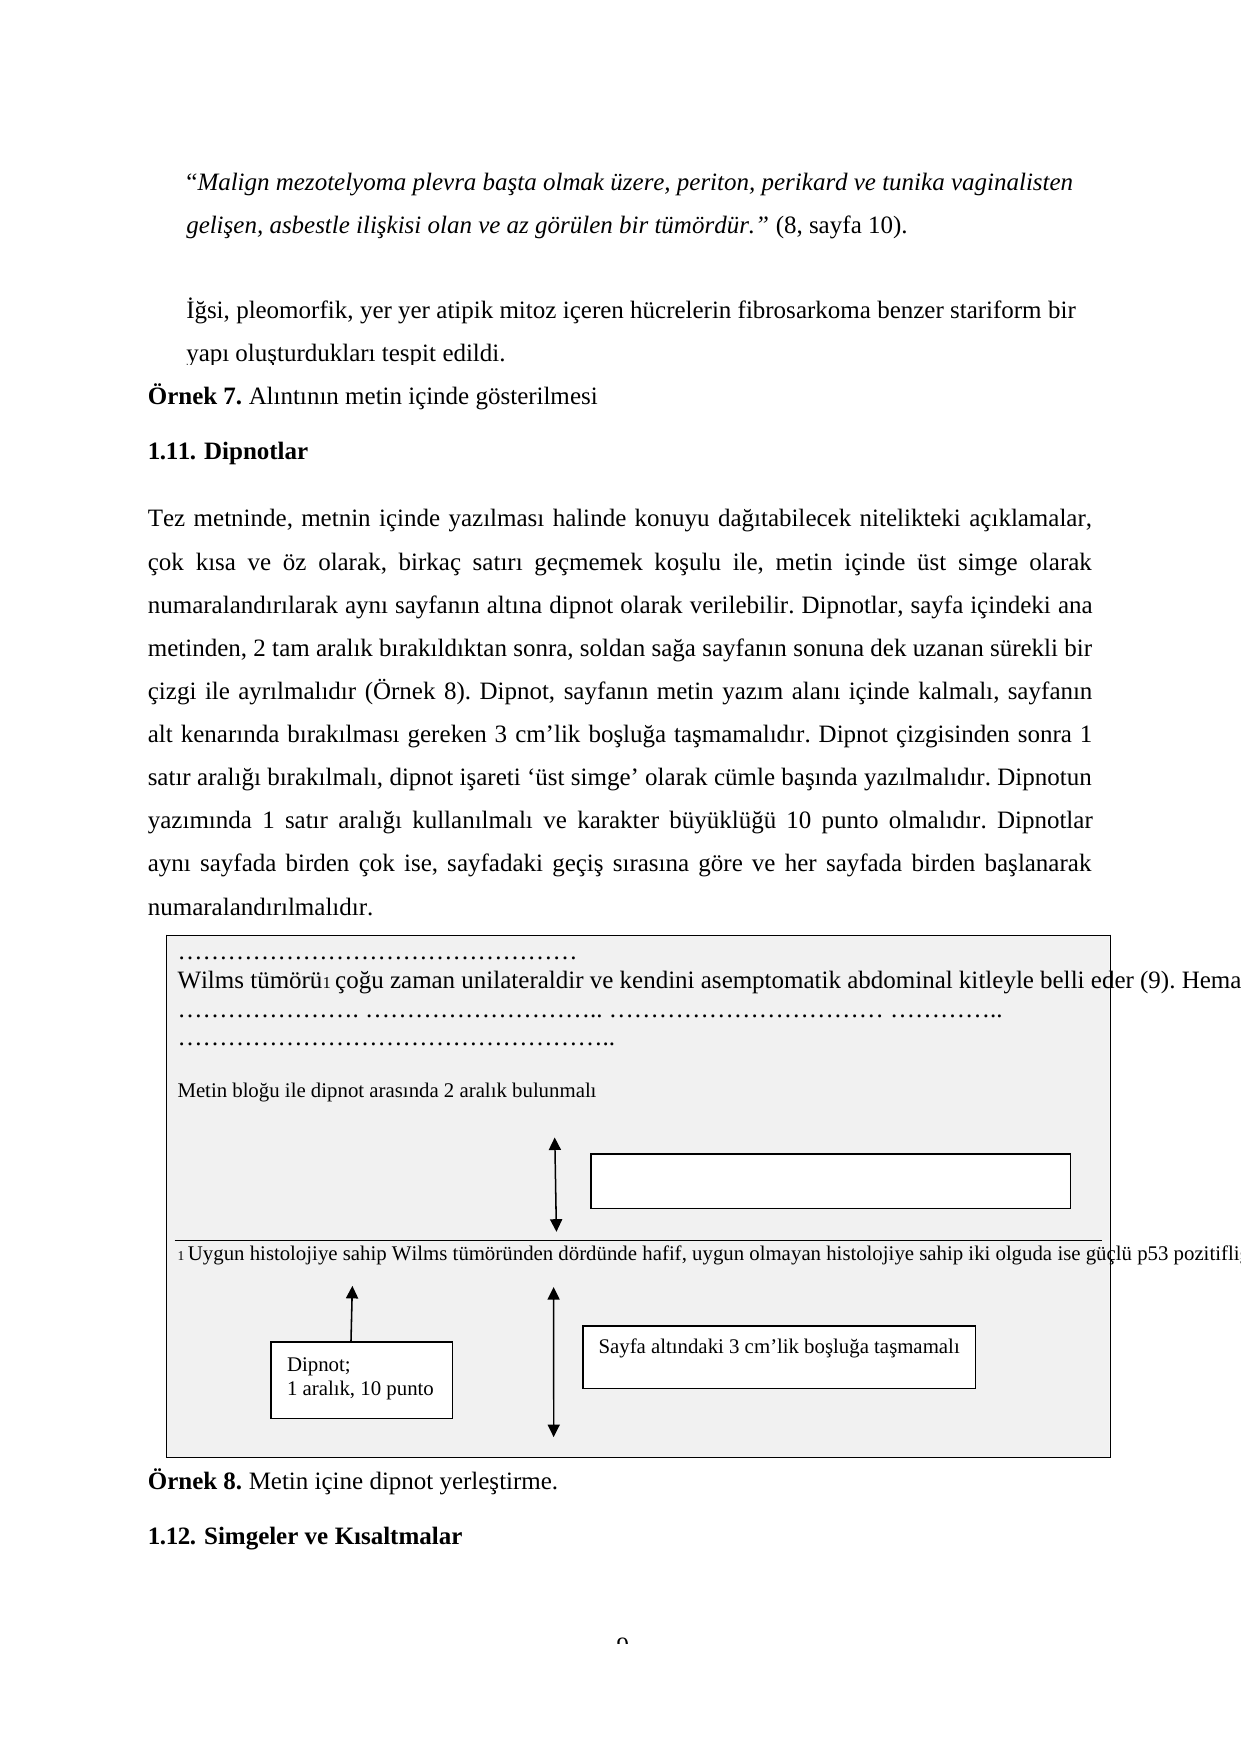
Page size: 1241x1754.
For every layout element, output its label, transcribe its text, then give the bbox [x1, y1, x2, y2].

picture [270, 1341, 453, 1419]
picture [590, 1153, 1071, 1209]
text Tez metninde, metnin içinde yazılması halinde konuyu dağıtabilecek nitelikteki açıklamalar, çok kısa ve öz olarak, birkaç satırı geçmemek koşulu ile, metin içinde üst simge olarak numaralandırılarak aynı sayfanın altına dipnot olarak verilebilir. Dipnotlar, sayfa içindeki ana metinden, 2 tam aralık bırakıldıktan sonra, soldan sağa sayfanın sonuna dek uzanan sürekli bir çizgi ile ayrılmalıdır (Örnek 8). Dipnot, sayfanın metin yazım alanı içinde kalmalı, sayfanın alt kenarında bırakılması gereken 3 cm’lik boşluğa taşmamalıdır. Dipnot çizgisinden sonra 1 satır aralığı bırakılmalı, dipnot işareti ‘üst simge’ olarak cümle başında yazılmalıdır. Dipnotun yazımında 1 satır aralığı kullanılmalı ve karakter büyüklüğü 10 punto olmalıdır. Dipnotlar aynı sayfada birden çok ise, sayfadaki geçiş sırasına göre ve her sayfada birden başlanarak numaralandırılmalıdır. [148, 503, 1093, 920]
subtitle Dipnotlar [148, 436, 1240, 464]
text Örnek 8. Metin içine dipnot yerleştirme. [148, 1466, 1240, 1495]
picture [582, 1325, 976, 1389]
subtitle Simgeler ve Kısaltmalar [148, 1521, 1240, 1550]
text Örnek 7. Alıntının metin içinde gösterilmesi [148, 381, 1240, 410]
